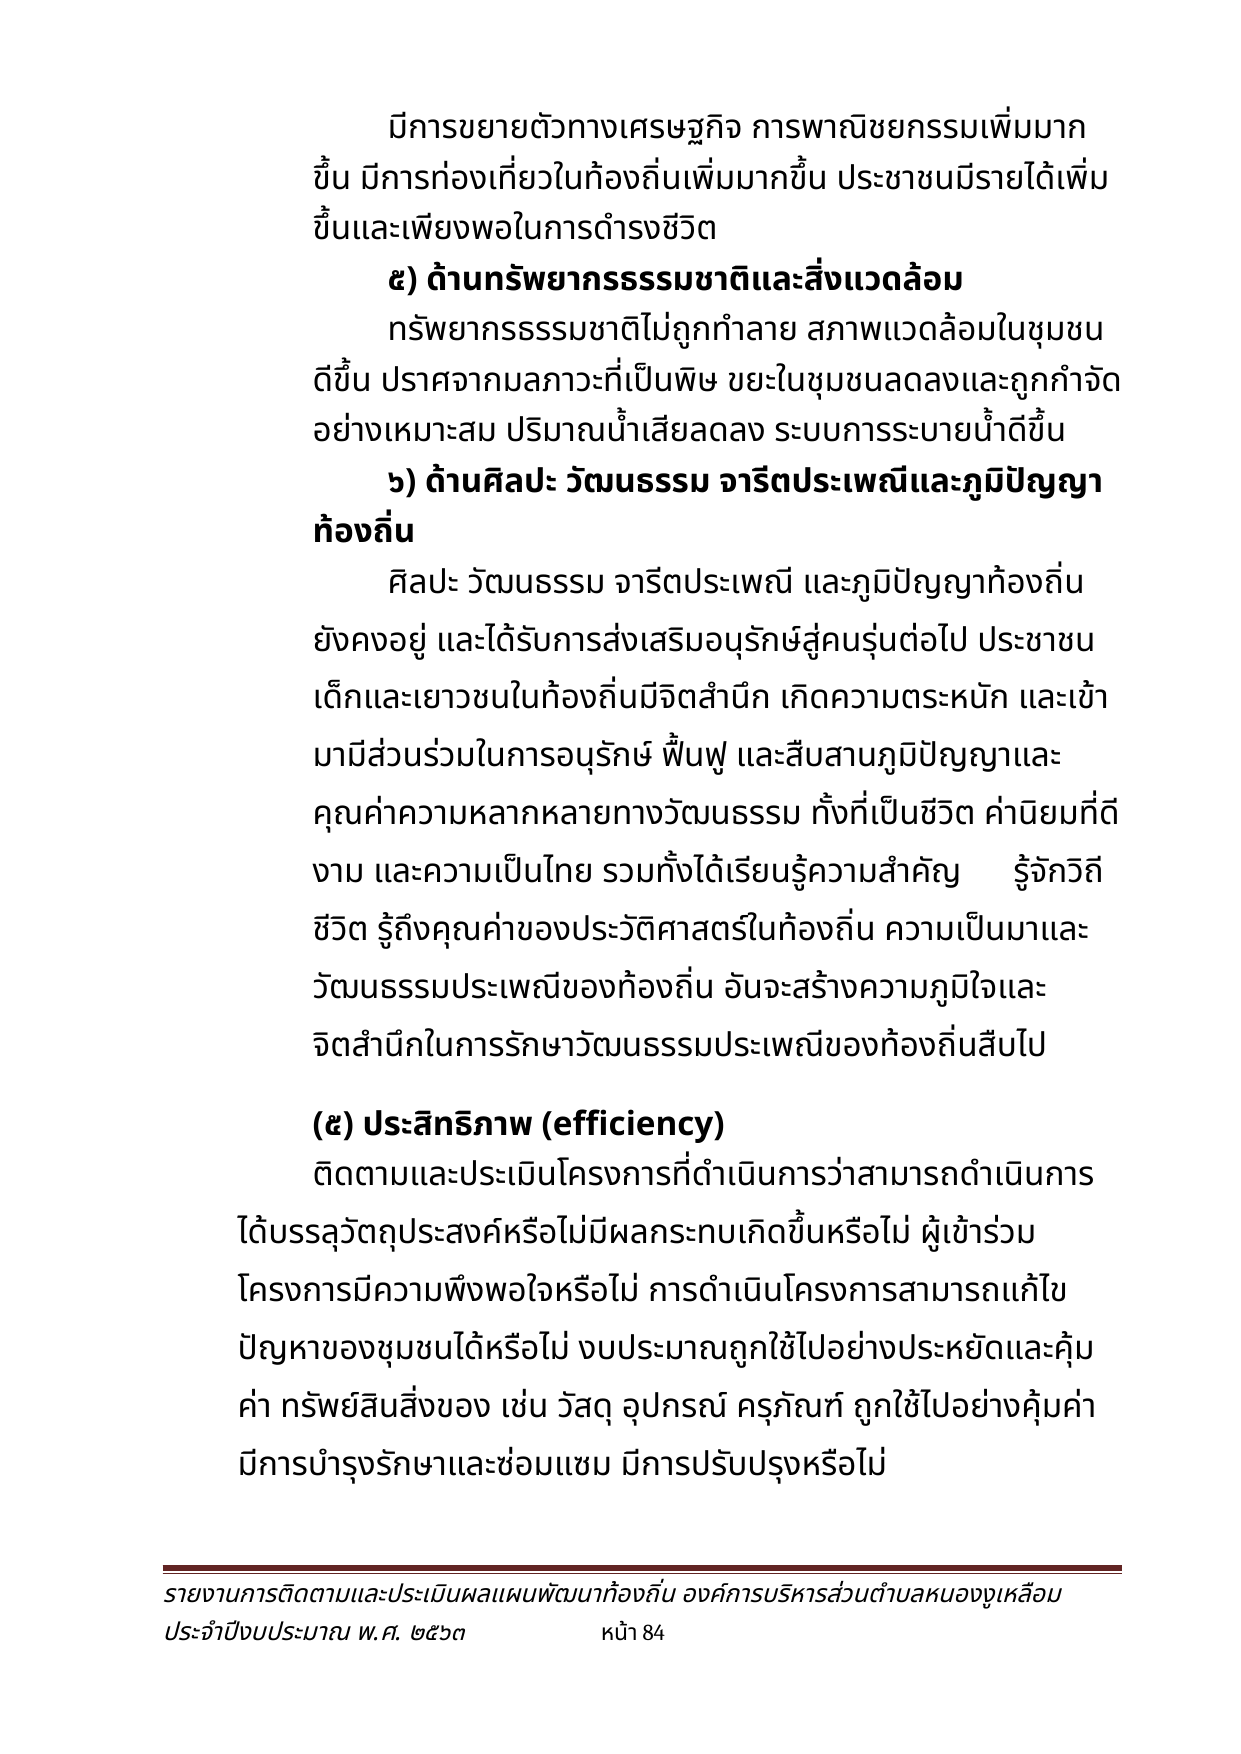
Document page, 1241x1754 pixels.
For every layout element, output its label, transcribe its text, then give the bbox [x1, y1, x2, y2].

text ๖) ด้านศิลปะ วัฒนธรรม จารีตประเพณีและภูมิปัญญาท้องถิ่น [312, 457, 1122, 558]
text ๕) ด้านทรัพยากรธรรมชาติและสิ่งแวดล้อม [312, 255, 1122, 305]
text ทรัพยากรธรรมชาติไม่ถูกทำลาย สภาพแวดล้อมในชุมชนดีขึ้น ปราศจากมลภาวะที่เป็นพิษ ขยะในชุมชนลดลงและถูกกำจัดอย่างเหมาะสม ปริมาณน้ำเสียลดลง ระบบการระบายน้ำดีขึ้น [312, 305, 1122, 457]
text ติดตามและประเมินโครงการที่ดำเนินการว่าสามารถดำเนินการได้บรรลุวัตถุประสงค์หรือไม่มีผลกระทบเกิดขึ้นหรือไม่ ผู้เข้าร่วมโครงการมีความพึงพอใจหรือไม่ การดำเนินโครงการสามารถแก้ไขปัญหาของชุมชนได้หรือไม่ งบประมาณถูกใช้ไปอย่างประหยัดและคุ้มค่า ทรัพย์สินสิ่งของ เช่น วัสดุ อุปกรณ์ ครุภัณฑ์ ถูกใช้ไปอย่างคุ้มค่า มีการบำรุงรักษาและซ่อมแซม มีการปรับปรุงหรือไม่ [237, 1150, 1122, 1490]
text มีการขยายตัวทางเศรษฐกิจ การพาณิชยกรรมเพิ่มมากขึ้น มีการท่องเที่ยวในท้องถิ่นเพิ่มมากขึ้น ประชาชนมีรายได้เพิ่มขึ้นและเพียงพอในการดำรงชีวิต [312, 103, 1122, 255]
text (๕) ประสิทธิภาพ (efficiency) [237, 1100, 1122, 1150]
text ศิลปะ วัฒนธรรม จารีตประเพณี และภูมิปัญญาท้องถิ่นยังคงอยู่ และได้รับการส่งเสริมอนุรักษ์สู่คนรุ่นต่อไป ประชาชน เด็กและเยาวชนในท้องถิ่นมีจิตสำนึก เกิดความตระหนัก และเข้ามามีส่วนร่วมในการอนุรักษ์ ฟื้นฟู และสืบสานภูมิปัญญาและคุณค่าความหลากหลายทางวัฒนธรรม ทั้งที่เป็นชีวิต ค่านิยมที่ดีงาม และความเป็นไทย รวมทั้งได้เรียนรู้ความสำคัญ รู้จักวิถีชีวิต รู้ถึงคุณค่าของประวัติศาสตร์ในท้องถิ่น ความเป็นมาและวัฒนธรรมประเพณีของท้องถิ่น อันจะสร้างความภูมิใจและจิตสำนึกในการรักษาวัฒนธรรมประเพณีของท้องถิ่นสืบไป [312, 558, 1122, 1071]
